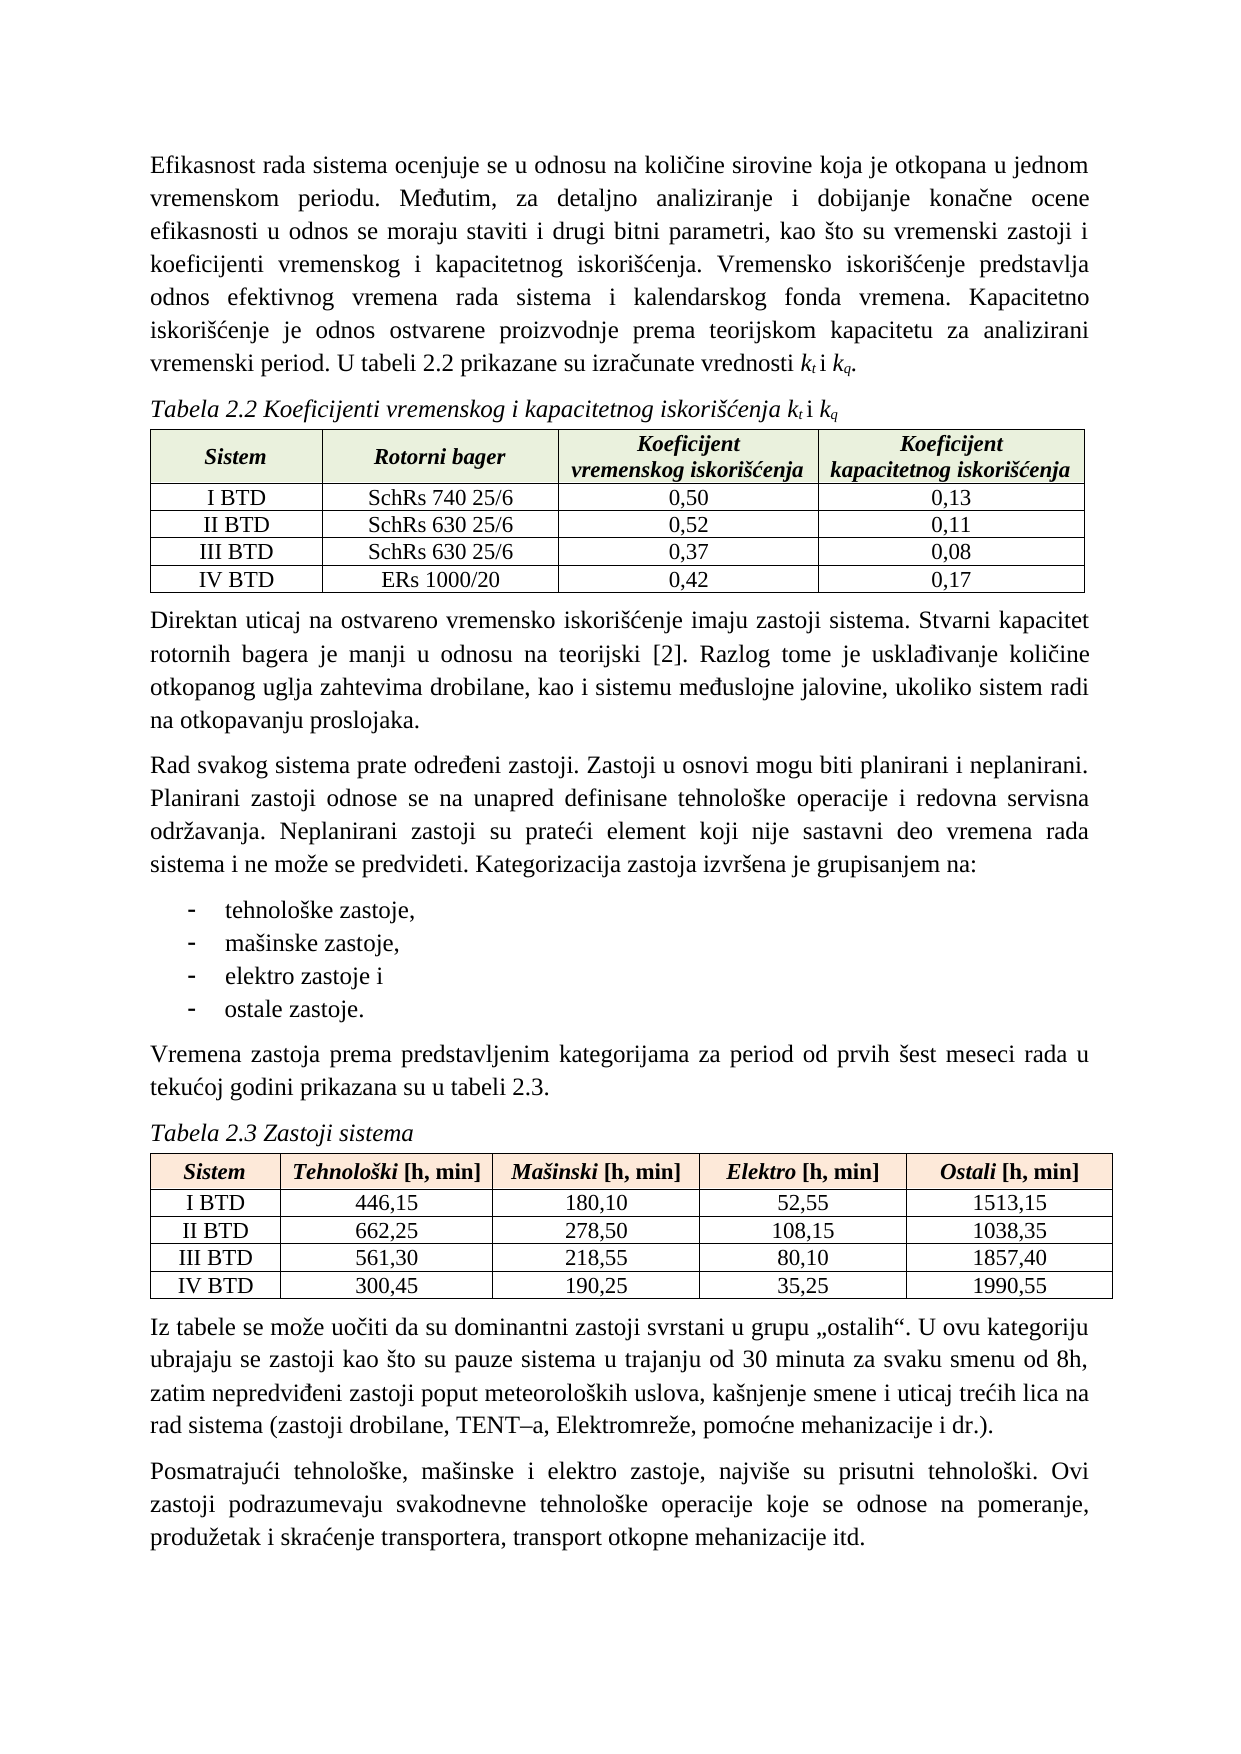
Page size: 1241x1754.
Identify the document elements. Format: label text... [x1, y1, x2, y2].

table_cell 300,45 [281, 1272, 492, 1298]
table_header Koeficijent kapacitetnog iskorišćenja [819, 430, 1084, 482]
table_cell ERs 1000/20 [323, 566, 558, 592]
table_cell 1857,40 [907, 1244, 1112, 1271]
text Direktan uticaj na ostvareno vremensko iskorišćenje imaju zastoji sistema. Stvarni kapacitet rotornih bagera je manji u odnosu na teorijski [2]. Razlog tome je usklađivanje količine otkopanog uglja zahtevima drobilane, kao i sistemu međuslojne jalovine, ukoliko sistem radi na otkopavanju proslojaka. [150, 606, 1090, 733]
table_cell SchRs 630 25/6 [323, 511, 558, 537]
list mašinske zastoje, [187, 928, 1090, 957]
table_cell 0,42 [559, 566, 818, 592]
table_cell 0,13 [819, 484, 1084, 510]
table_cell 1513,15 [907, 1190, 1112, 1216]
table_cell 0,52 [559, 511, 818, 537]
table_cell I BTD [151, 484, 322, 510]
text Vremena zastoja prema predstavljenim kategorijama za period od prvih šest meseci rada u tekućoj godini prikazana su u tabeli 2.3. [150, 1039, 1090, 1101]
text Tabela 2.2 Koeficijenti vremenskog i kapacitetnog iskorišćenja kt i kq [150, 394, 1090, 422]
table_header Koeficijent vremenskog iskorišćenja [559, 430, 818, 482]
table_cell 0,08 [819, 538, 1084, 565]
table_cell 0,11 [819, 511, 1084, 537]
table_cell 1990,55 [907, 1272, 1112, 1298]
table_cell 1038,35 [907, 1217, 1112, 1243]
list tehnološke zastoje, [187, 895, 1090, 923]
table_header Tehnološki [h, min] [281, 1154, 492, 1188]
table_cell 0,37 [559, 538, 818, 565]
list ostale zastoje. [187, 994, 1090, 1023]
table_cell 446,15 [281, 1190, 492, 1216]
text Tabela 2.3 Zastoji sistema [150, 1118, 1090, 1147]
list elektro zastoje i [187, 961, 1090, 989]
table_cell 80,10 [700, 1244, 906, 1271]
table_cell SchRs 630 25/6 [323, 538, 558, 565]
table_cell III BTD [151, 538, 322, 565]
table_header Mašinski [h, min] [493, 1154, 699, 1188]
table_cell II BTD [151, 1217, 280, 1243]
text Iz tabele se može uočiti da su dominantni zastoji svrstani u grupu „ostalih“. U ovu kategoriju ubrajaju se zastoji kao što su pauze sistema u trajanju od 30 minuta za svaku smenu od 8h, zatim nepredviđeni zastoji poput meteoroloških uslova, kašnjenje smene i uticaj trećih lica na rad sistema (zastoji drobilane, TENT–a, Elektromreže, pomoćne mehanizacije i dr.). [150, 1312, 1090, 1439]
table_cell 108,15 [700, 1217, 906, 1243]
table_cell 0,17 [819, 566, 1084, 592]
table_cell 35,25 [700, 1272, 906, 1298]
table_cell 190,25 [493, 1272, 699, 1298]
table_header Rotorni bager [323, 430, 558, 482]
table_cell 52,55 [700, 1190, 906, 1216]
table_header Sistem [151, 430, 322, 482]
table_cell II BTD [151, 511, 322, 537]
text Efikasnost rada sistema ocenjuje se u odnosu na količine sirovine koja je otkopana u jednom vremenskom periodu. Međutim, za detaljno analiziranje i dobijanje konačne ocene efikasnosti u odnos se moraju staviti i drugi bitni parametri, kao što su vremenski zastoji i koeficijenti vremenskog i kapacitetnog iskorišćenja. Vremensko iskorišćenje predstavlja odnos efektivnog vremena rada sistema i kalendarskog fonda vremena. Kapacitetno iskorišćenje je odnos ostvarene proizvodnje prema teorijskom kapacitetu za analizirani vremenski period. U tabeli 2.2 prikazane su izračunate vrednosti kt i kq. [150, 150, 1090, 377]
table_cell 561,30 [281, 1244, 492, 1271]
table_cell 0,50 [559, 484, 818, 510]
table_cell IV BTD [151, 566, 322, 592]
table_cell I BTD [151, 1190, 280, 1216]
text Rad svakog sistema prate određeni zastoji. Zastoji u osnovi mogu biti planirani i neplanirani. Planirani zastoji odnose se na unapred definisane tehnološke operacije i redovna servisna održavanja. Neplanirani zastoji su prateći element koji nije sastavni deo vremena rada sistema i ne može se predvideti. Kategorizacija zastoja izvršena je grupisanjem na: [150, 750, 1090, 878]
table_cell 278,50 [493, 1217, 699, 1243]
table_cell 662,25 [281, 1217, 492, 1243]
table_cell 180,10 [493, 1190, 699, 1216]
table_header Ostali [h, min] [907, 1154, 1112, 1188]
table_cell 218,55 [493, 1244, 699, 1271]
table_header Elektro [h, min] [700, 1154, 906, 1188]
table_cell IV BTD [151, 1272, 280, 1298]
text Posmatrajući tehnološke, mašinske i elektro zastoje, najviše su prisutni tehnološki. Ovi zastoji podrazumevaju svakodnevne tehnološke operacije koje se odnose na pomeranje, produžetak i skraćenje transportera, transport otkopne mehanizacije itd. [150, 1456, 1090, 1551]
table_cell SchRs 740 25/6 [323, 484, 558, 510]
table_cell III BTD [151, 1244, 280, 1271]
table_header Sistem [151, 1154, 280, 1188]
